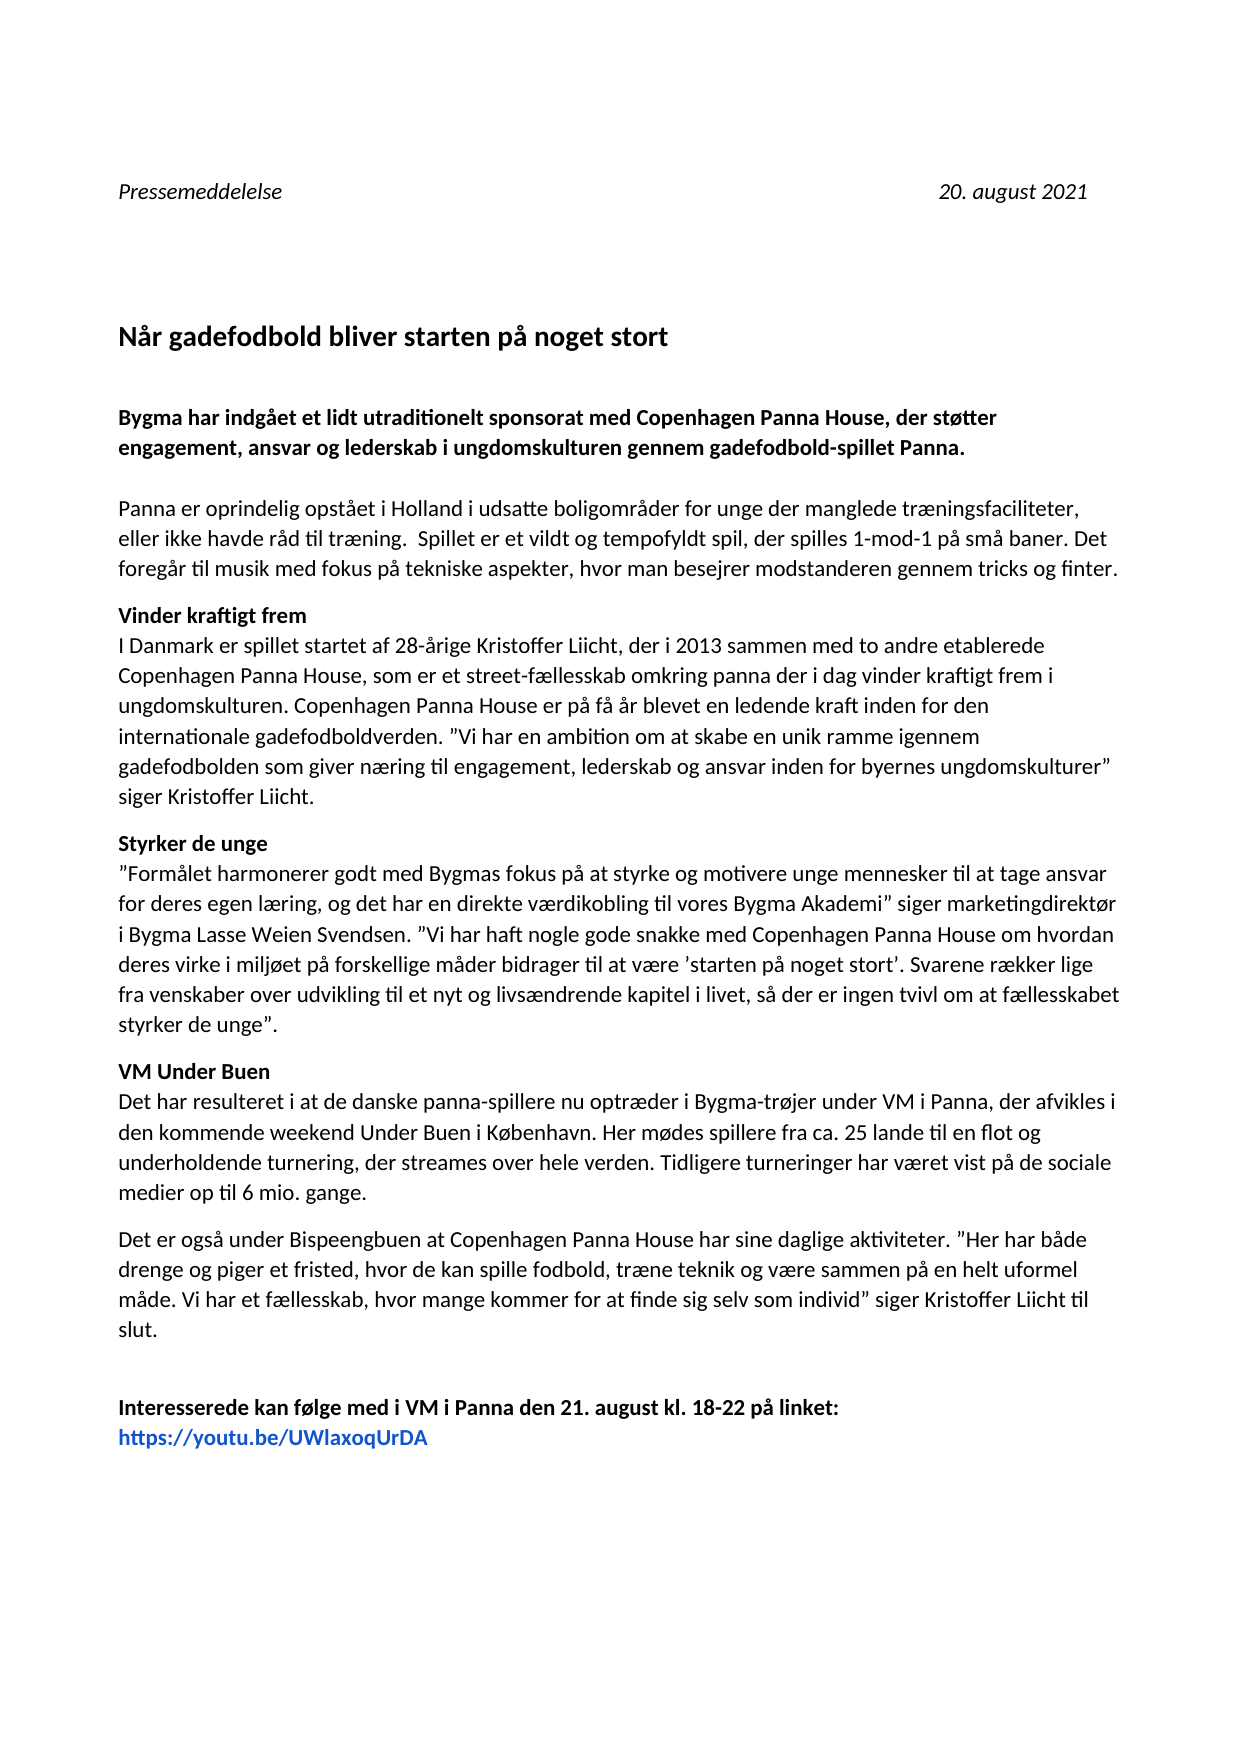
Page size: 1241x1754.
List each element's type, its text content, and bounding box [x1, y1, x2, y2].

text Vinder kraftigt frem I Danmark er spillet startet af 28-årige Kristoffer Liicht, der i 2013 sammen med to andre etablerede Copenhagen Panna House, som er et street-fællesskab omkring panna der i dag vinder kraftigt frem i ungdomskulturen. Copenhagen Panna House er på få år blevet en ledende kraft inden for den internationale gadefodboldverden. ”Vi har en ambition om at skabe en unik ramme igennem gadefodbolden som giver næring til engagement, lederskab og ansvar inden for byernes ungdomskulturer” siger Kristoffer Liicht. [118, 601, 1122, 810]
text Pressemeddelelse 20. august 2021 [118, 177, 1122, 205]
text Det er også under Bispeengbuen at Copenhagen Panna House har sine daglige aktiviteter. ”Her har både drenge og piger et fristed, hvor de kan spille fodbold, træne teknik og være sammen på en helt uformel måde. Vi har et fællesskab, hvor mange kommer for at finde sig selv som individ” siger Kristoffer Liicht til slut. [118, 1225, 1122, 1374]
text VM Under Buen Det har resulteret i at de danske panna-spillere nu optræder i Bygma-trøjer under VM i Panna, der afvikles i den kommende weekend Under Buen i København. Her mødes spillere fra ca. 25 lande til en flot og underholdende turnering, der streames over hele verden. Tidligere turneringer har været vist på de sociale medier op til 6 mio. gange. [118, 1057, 1122, 1206]
text Interesserede kan følge med i VM i Panna den 21. august kl. 18-22 på linket: https://youtu.be/UWlaxoqUrDA [118, 1393, 1122, 1451]
text Bygma har indgået et lidt utraditionelt sponsorat med Copenhagen Panna House, der støtter engagement, ansvar og lederskab i ungdomskulturen gennem gadefodbold-spillet Panna. Panna er oprindelig opstået i Holland i udsatte boligområder for unge der manglede træningsfaciliteter, eller ikke havde råd til træning. Spillet er et vildt og tempofyldt spil, der spilles 1-mod-1 på små baner. Det foregår til musik med fokus på tekniske aspekter, hvor man besejrer modstanderen gennem tricks og finter. [118, 373, 1122, 582]
text Styrker de unge ”Formålet harmonerer godt med Bygmas fokus på at styrke og motivere unge mennesker til at tage ansvar for deres egen læring, og det har en direkte værdikobling til vores Bygma Akademi” siger marketingdirektør i Bygma Lasse Weien Svendsen. ”Vi har haft nogle gode snakke med Copenhagen Panna House om hvordan deres virke i miljøet på forskellige måder bidrager til at være ’starten på noget stort’. Svarene rækker lige fra venskaber over udvikling til et nyt og livsændrende kapitel i livet, så der er ingen tvivl om at fællesskabet styrker de unge”. [118, 829, 1122, 1038]
text Når gadefodbold bliver starten på noget stort [118, 318, 1122, 353]
